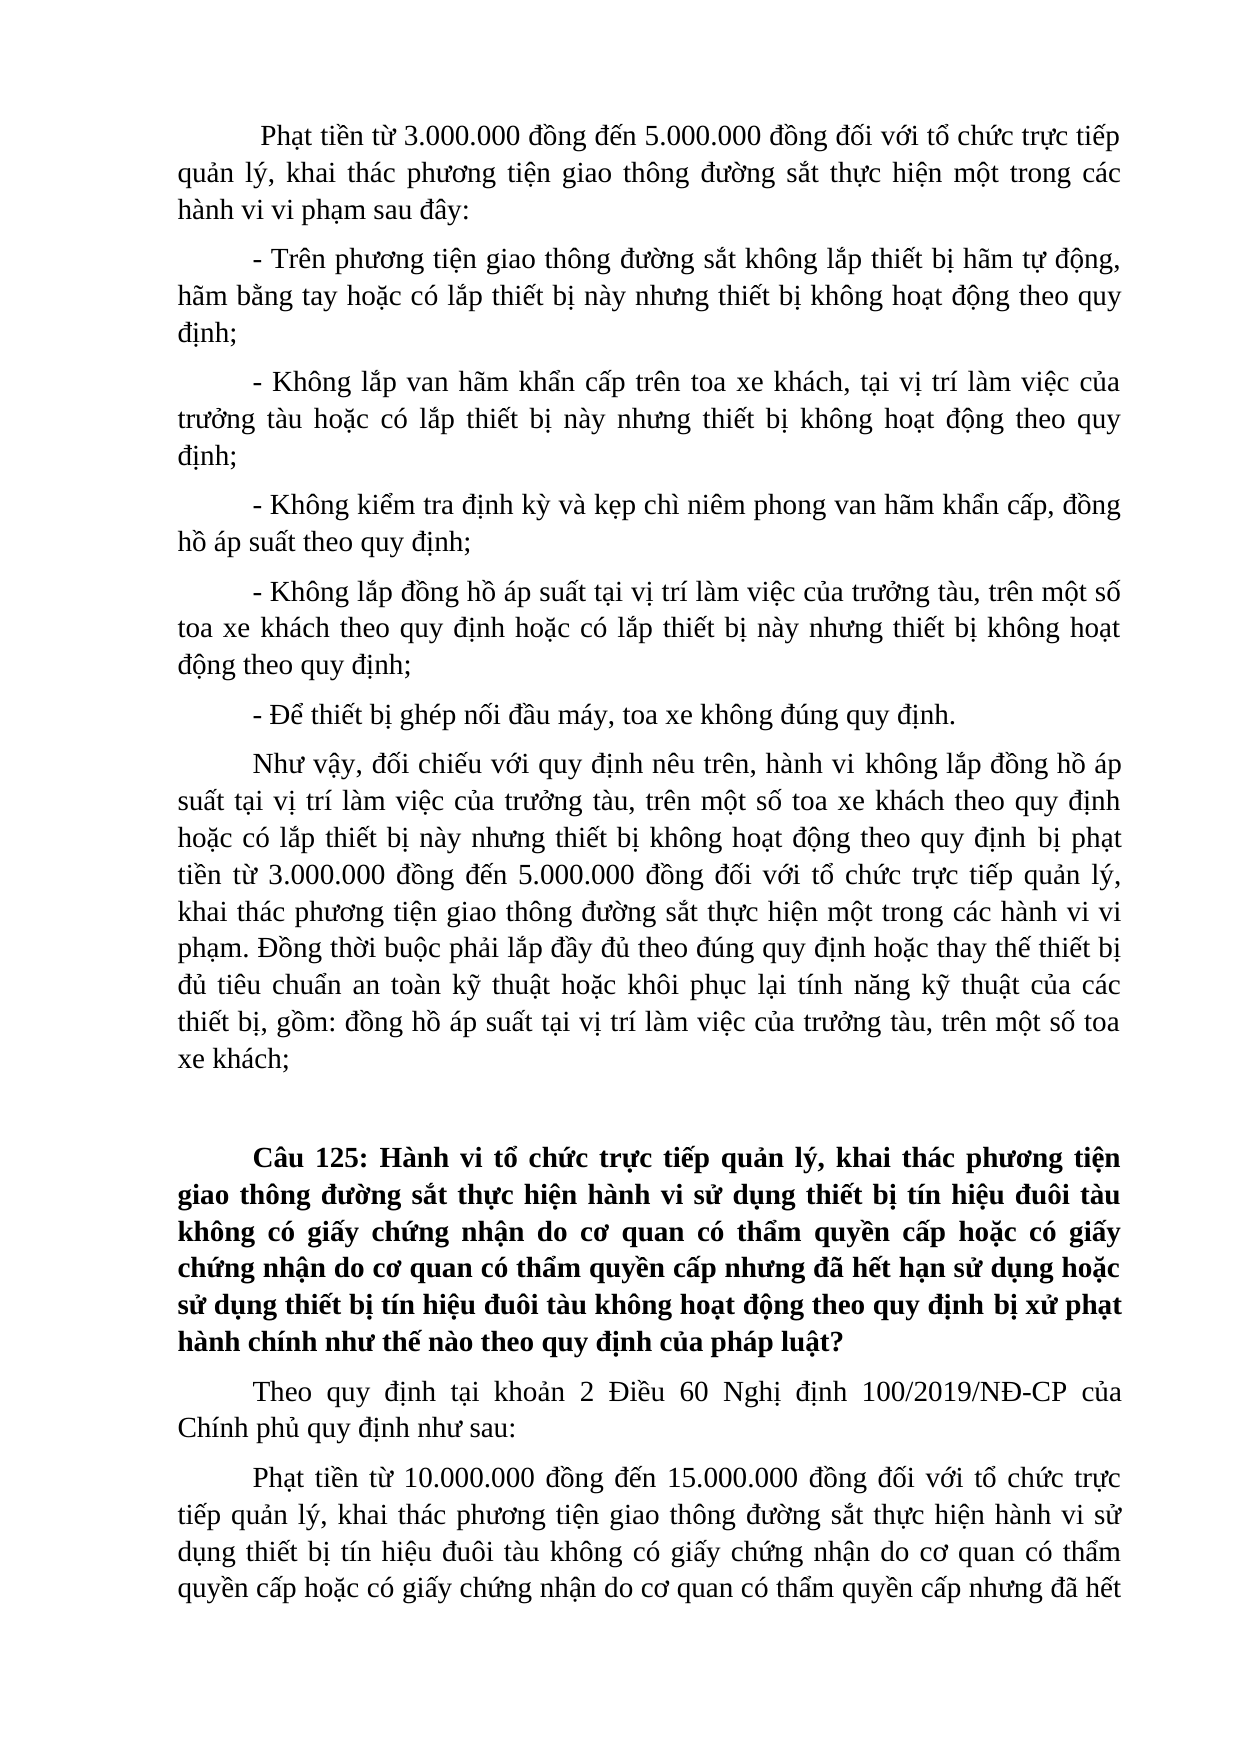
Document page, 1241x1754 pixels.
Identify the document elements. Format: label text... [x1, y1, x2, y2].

text Theo quy định tại khoản 2 Điều 60 Nghị định 100/2019/NĐ-CP của Chính phủ quy định như sau: [177, 1374, 1122, 1444]
text Như vậy, đối chiếu với quy định nêu trên, hành vi không lắp đồng hồ áp suất tại vị trí làm việc của trưởng tàu, trên một số toa xe khách theo quy định hoặc có lắp thiết bị này nhưng thiết bị không hoạt động theo quy định bị phạt tiền từ 3.000.000 đồng đến 5.000.000 đồng đối với tổ chức trực tiếp quản lý, khai thác phương tiện giao thông đường sắt thực hiện một trong các hành vi vi phạm. Đồng thời buộc phải lắp đầy đủ theo đúng quy định hoặc thay thế thiết bị đủ tiêu chuẩn an toàn kỹ thuật hoặc khôi phục lại tính năng kỹ thuật của các thiết bị, gồm: đồng hồ áp suất tại vị trí làm việc của trưởng tàu, trên một số toa xe khách; [177, 746, 1122, 1075]
text Câu 125: Hành vi tổ chức trực tiếp quản lý, khai thác phương tiện giao thông đường sắt thực hiện hành vi sử dụng thiết bị tín hiệu đuôi tàu không có giấy chứng nhận do cơ quan có thẩm quyền cấp hoặc có giấy chứng nhận do cơ quan có thẩm quyền cấp nhưng đã hết hạn sử dụng hoặc sử dụng thiết bị tín hiệu đuôi tàu không hoạt động theo quy định bị xử phạt hành chính như thế nào theo quy định của pháp luật? [177, 1140, 1122, 1358]
text - Không lắp đồng hồ áp suất tại vị trí làm việc của trưởng tàu, trên một số toa xe khách theo quy định hoặc có lắp thiết bị này nhưng thiết bị không hoạt động theo quy định; [177, 574, 1122, 681]
text Phạt tiền từ 3.000.000 đồng đến 5.000.000 đồng đối với tổ chức trực tiếp quản lý, khai thác phương tiện giao thông đường sắt thực hiện một trong các hành vi vi phạm sau đây: [177, 118, 1122, 225]
text - Để thiết bị ghép nối đầu máy, toa xe không đúng quy định. [177, 697, 1122, 730]
text - Không kiểm tra định kỳ và kẹp chì niêm phong van hãm khẩn cấp, đồng hồ áp suất theo quy định; [177, 487, 1122, 558]
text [177, 1460, 1122, 1604]
text - Không lắp van hãm khẩn cấp trên toa xe khách, tại vị trí làm việc của trưởng tàu hoặc có lắp thiết bị này nhưng thiết bị không hoạt động theo quy định; [177, 364, 1122, 472]
text - Trên phương tiện giao thông đường sắt không lắp thiết bị hãm tự động, hãm bằng tay hoặc có lắp thiết bị này nhưng thiết bị không hoạt động theo quy định; [177, 241, 1122, 348]
